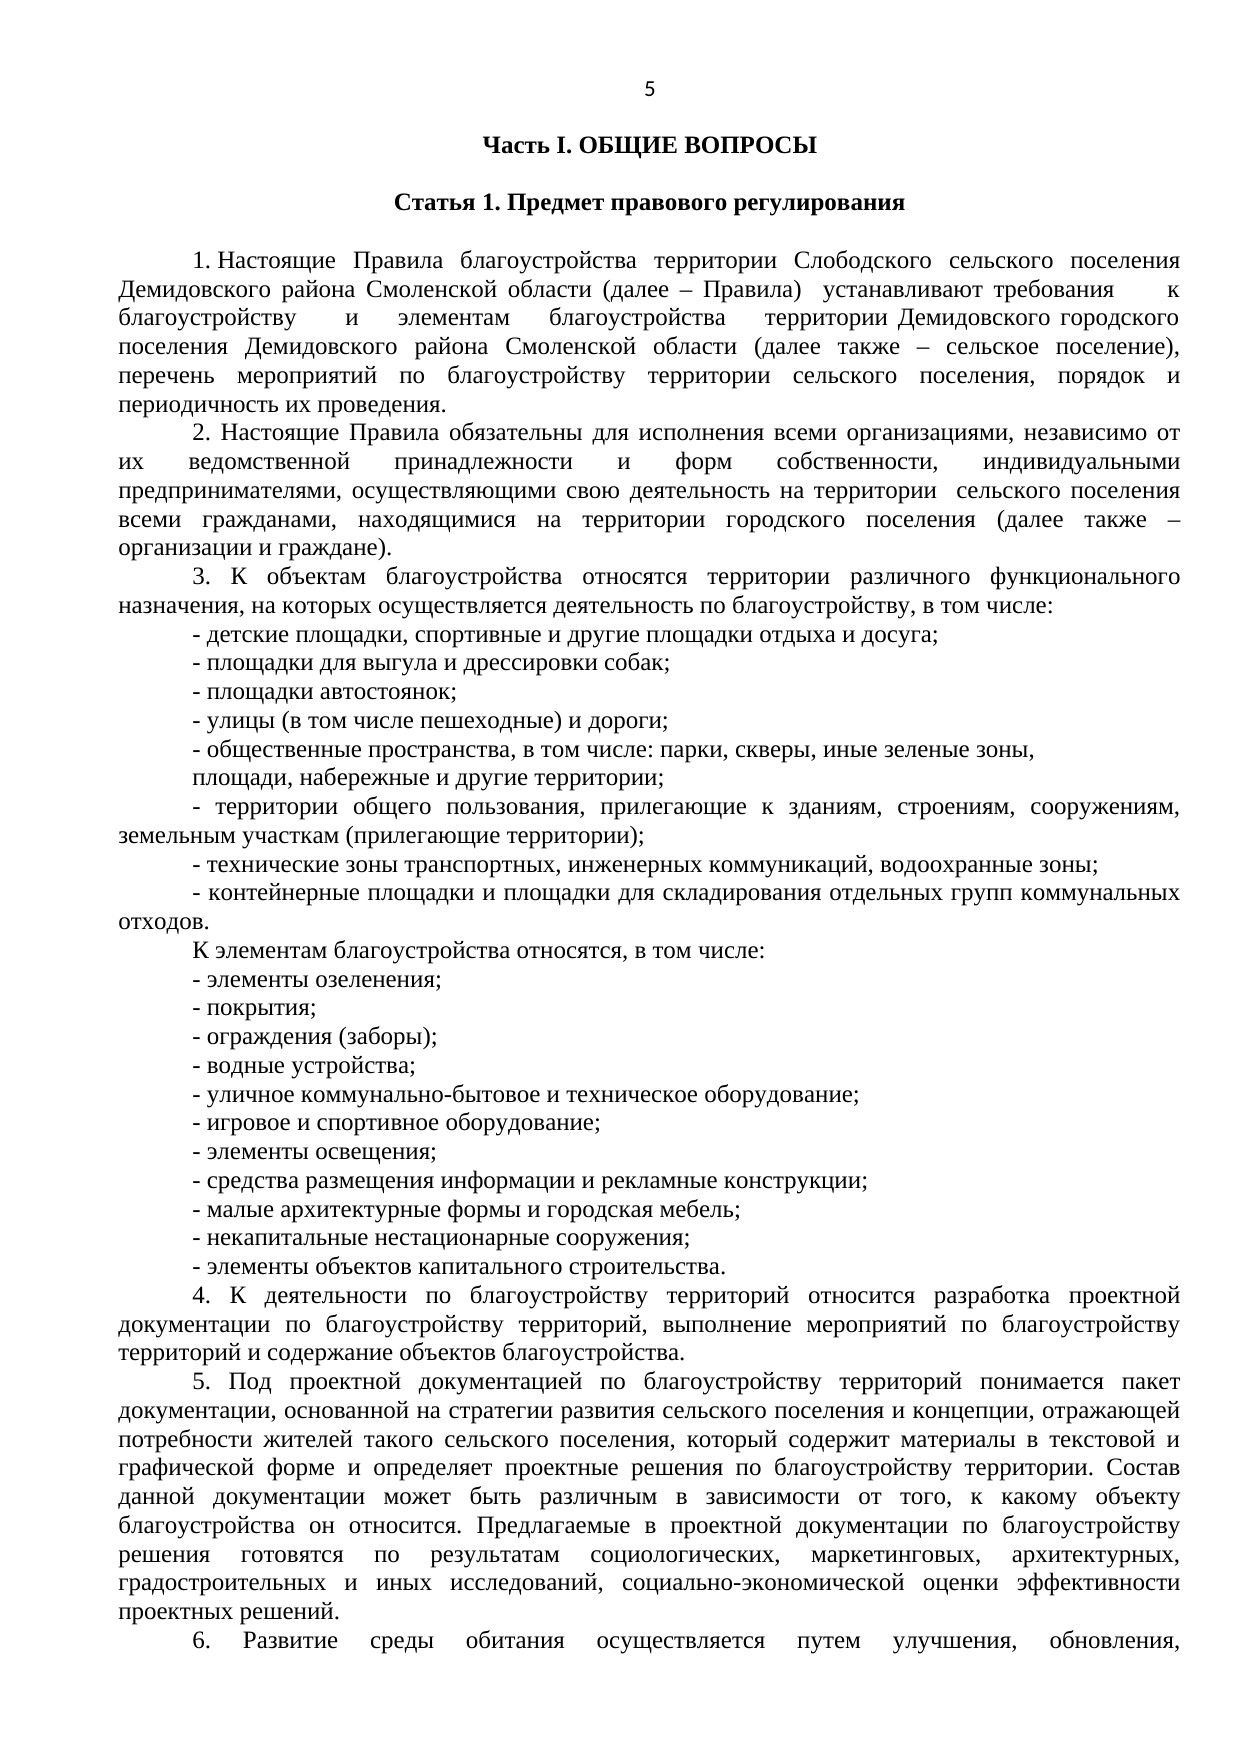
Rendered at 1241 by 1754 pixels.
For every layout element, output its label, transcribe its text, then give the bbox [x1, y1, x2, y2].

text - площадки для выгула и дрессировки собак; [118, 647, 1181, 676]
text 1. Настоящие Правила благоустройства территории Слободского сельского поселения Демидовского района Смоленской области (далее – Правила) устанавливают требования к благоустройству и элементам благоустройства территории Демидовского городского поселения Демидовского района Смоленской области (далее также – сельское поселение), перечень мероприятий по благоустройству территории сельского поселения, порядок и периодичность их проведения. [118, 245, 1181, 417]
text - элементы объектов капитального строительства. [118, 1251, 1181, 1280]
text К элементам благоустройства относятся, в том числе: [118, 935, 1181, 964]
text - элементы освещения; [118, 1136, 1181, 1165]
text - улицы (в том числе пешеходные) и дороги; [118, 705, 1181, 734]
text 3. К объектам благоустройства относятся территории различного функционального назначения, на которых осуществляется деятельность по благоустройству, в том числе: [118, 561, 1181, 619]
text - покрытия; [118, 992, 1181, 1021]
text - средства размещения информации и рекламные конструкции; [118, 1165, 1181, 1194]
text 2. Настоящие Правила обязательны для исполнения всеми организациями, независимо от их ведомственной принадлежности и форм собственности, индивидуальными предпринимателями, осуществляющими свою деятельность на территории сельского поселения всеми гражданами, находящимися на территории городского поселения (далее также – организации и граждане). [118, 417, 1181, 561]
text 4. К деятельности по благоустройству территорий относится разработка проектной документации по благоустройству территорий, выполнение мероприятий по благоустройству территорий и содержание объектов благоустройства. [118, 1280, 1181, 1366]
text - игровое и спортивное оборудование; [118, 1107, 1181, 1136]
text - детские площадки, спортивные и другие площадки отдыха и досуга; [118, 619, 1181, 647]
text - элементы озеленения; [118, 964, 1181, 992]
text - водные устройства; [118, 1050, 1181, 1079]
text - уличное коммунально-бытовое и техническое оборудование; [118, 1079, 1181, 1107]
text Статья 1. Предмет правового регулирования [118, 187, 1181, 216]
text - ограждения (заборы); [118, 1021, 1181, 1050]
text - площадки автостоянок; [118, 676, 1181, 705]
text - малые архитектурные формы и городская мебель; [118, 1194, 1181, 1222]
text - технические зоны транспортных, инженерных коммуникаций, водоохранные зоны; [118, 849, 1181, 877]
text 5. Под проектной документацией по благоустройству территорий понимается пакет документации, основанной на стратегии развития сельского поселения и концепции, отражающей потребности жителей такого сельского поселения, который содержит материалы в текстовой и графической форме и определяет проектные решения по благоустройству территории. Состав данной документации может быть различным в зависимости от того, к какому объекту благоустройства он относится. Предлагаемые в проектной документации по благоустройству решения готовятся по результатам социологических, маркетинговых, архитектурных, градостроительных и иных исследований, социально-экономической оценки эффективности проектных решений. [118, 1366, 1181, 1625]
text Часть I. ОБЩИЕ ВОПРОСЫ [118, 130, 1181, 159]
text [118, 1625, 1181, 1654]
text - некапитальные нестационарные сооружения; [118, 1222, 1181, 1251]
text - территории общего пользования, прилегающие к зданиям, строениям, сооружениям, земельным участкам (прилегающие территории); [118, 791, 1181, 849]
text - контейнерные площадки и площадки для складирования отдельных групп коммунальных отходов. [118, 877, 1181, 935]
text - общественные пространства, в том числе: парки, скверы, иные зеленые зоны, [118, 734, 1181, 762]
text площади, набережные и другие территории; [118, 762, 1181, 791]
